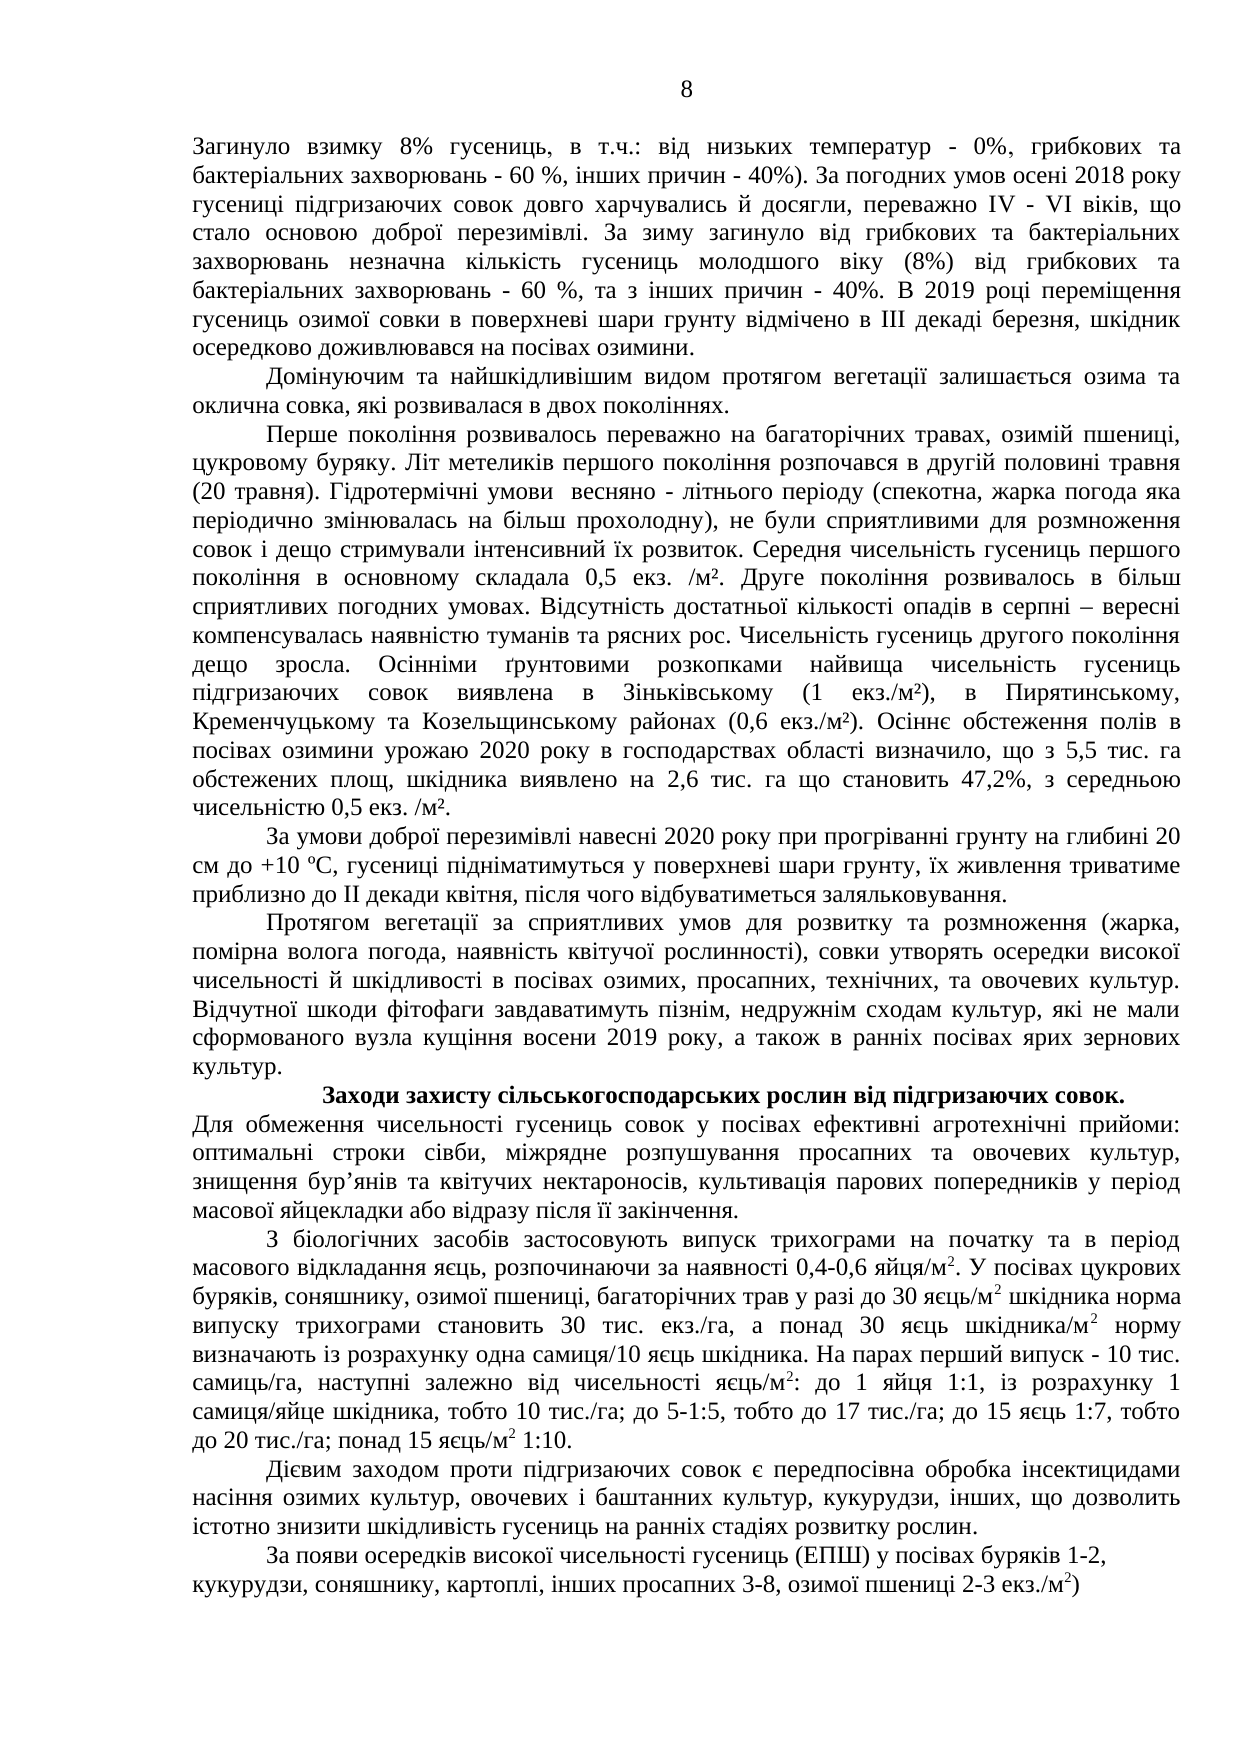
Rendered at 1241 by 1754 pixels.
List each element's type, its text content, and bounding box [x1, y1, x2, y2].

text Для обмеження чисельності гусениць совок у посівах ефективні агротехнічні прийоми: оптимальні строки сівби, міжрядне розпушування просапних та овочевих культур, знищення бур’янів та квітучих нектароносів, культивація парових попередників у період масової яйцекладки або відразу після її закінчення. [192, 1109, 1181, 1224]
text Протягом вегетації за сприятливих умов для розвитку та розмноження (жарка, помірна волога погода, наявність квітучої рослинності), совки утворять осередки високої чисельності й шкідливості в посівах озимих, просапних, технічних, та овочевих культур. Відчутної шкоди фітофаги завдаватимуть пізнім, недружнім сходам культур, які не мали сформованого вузла кущіння восени 2019 року, а також в ранніх посівах ярих зернових культур. [192, 907, 1181, 1080]
text З біологічних засобів застосовують випуск трихограми на початку та в період масового відкладання яєць, розпочинаючи за наявності 0,4-0,6 яйця/м2. У посівах цукрових буряків, соняшнику, озимої пшениці, багаторічних трав у разі до 30 яєць/м2 шкідника норма випуску трихограми становить 30 тис. екз./га, а понад 30 яєць шкідника/м2 норму визначають із розрахунку одна самиця/10 яєць шкідника. На парах перший випуск - 10 тис. самиць/га, наступні залежно від чисельності яєць/м2: до 1 яйця 1:1, із розрахунку 1 самиця/яйце шкідника, тобто 10 тис./га; до 5-1:5, тобто до 17 тис./га; до 15 яєць 1:7, тобто до 20 тис./га; понад 15 яєць/м2 1:10. [192, 1224, 1181, 1454]
text Домінуючим та найшкідливішим видом протягом вегетації залишається озима та оклична совка, які розвивалася в двох поколіннях. [192, 361, 1181, 419]
text Загинуло взимку 8% гусениць в т.ч.: від низьких температур - 0% грибкових та бактеріальних захворювань - 60 %, інших причин - 40%). За погодних умов осені 2018 року гусениці підгризаючих совок довго харчувались й досягли, переважно ІV - VІ віків, що стало основою доброї перезимівлі. За зиму загинуло від грибкових та бактеріальних захворювань незначна кількість гусениць молодшого віку (8%) від грибкових та бактеріальних захворювань - 60 %, та з інших причин - 40%. В 2019 році переміщення гусениць озимої совки в поверхневі шари грунту відмічено в ІІІ декаді березня, шкідник осередково доживлювався на посівах озимини. [192, 131, 1181, 361]
text За умови доброї перезимівлі навесні 2020 року при прогріванні грунту на глибині 20 см до +10 ºС, гусениці підніматимуться у поверхневі шари грунту, їх живлення триватиме приблизно до ІІ декади квітня, після чого відбуватиметься заляльковування. [192, 821, 1181, 907]
text Заходи захисту сільськогосподарських рослин від підгризаючих совок. [192, 1080, 1181, 1109]
text Дієвим заходом проти підгризаючих совок є передпосівна обробка інсектицидами насіння озимих культур, овочевих і баштанних культур, кукурудзи, інших, що дозволить істотно знизити шкідливість гусениць на ранніх стадіях розвитку рослин. [192, 1454, 1181, 1540]
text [192, 1540, 1181, 1597]
text Перше покоління розвивалось переважно на багаторічних травах, озимій пшениці, цукровому буряку. Літ метеликів першого покоління розпочався в другій половині травня (20 травня). Гідротермічні умови весняно - літнього періоду (спекотна, жарка погода яка періодично змінювалась на більш прохолодну), не були сприятливими для розмноження совок і дещо стримували інтенсивний їх розвиток. Середня чисельність гусениць першого покоління в основному складала 0,5 екз. /м². Друге покоління розвивалось в більш сприятливих погодних умовах. Відсутність достатньої кількості опадів в серпні – вересні компенсувалась наявністю туманів та рясних рос. Чисельність гусениць другого покоління дещо зросла. Осінніми ґрунтовими розкопками найвища чисельність гусениць підгризаючих совок виявлена в Зіньківському (1 екз./м²), в Пирятинському, Кременчуцькому та Козельщинському районах (0,6 екз./м²). Осіннє обстеження полів в посівах озимини урожаю 2020 року в господарствах області визначило, що з 5,5 тис. га обстежених площ, шкідника виявлено на 2,6 тис. га що становить 47,2%, з середньою чисельністю 0,5 екз. /м². [192, 419, 1181, 821]
